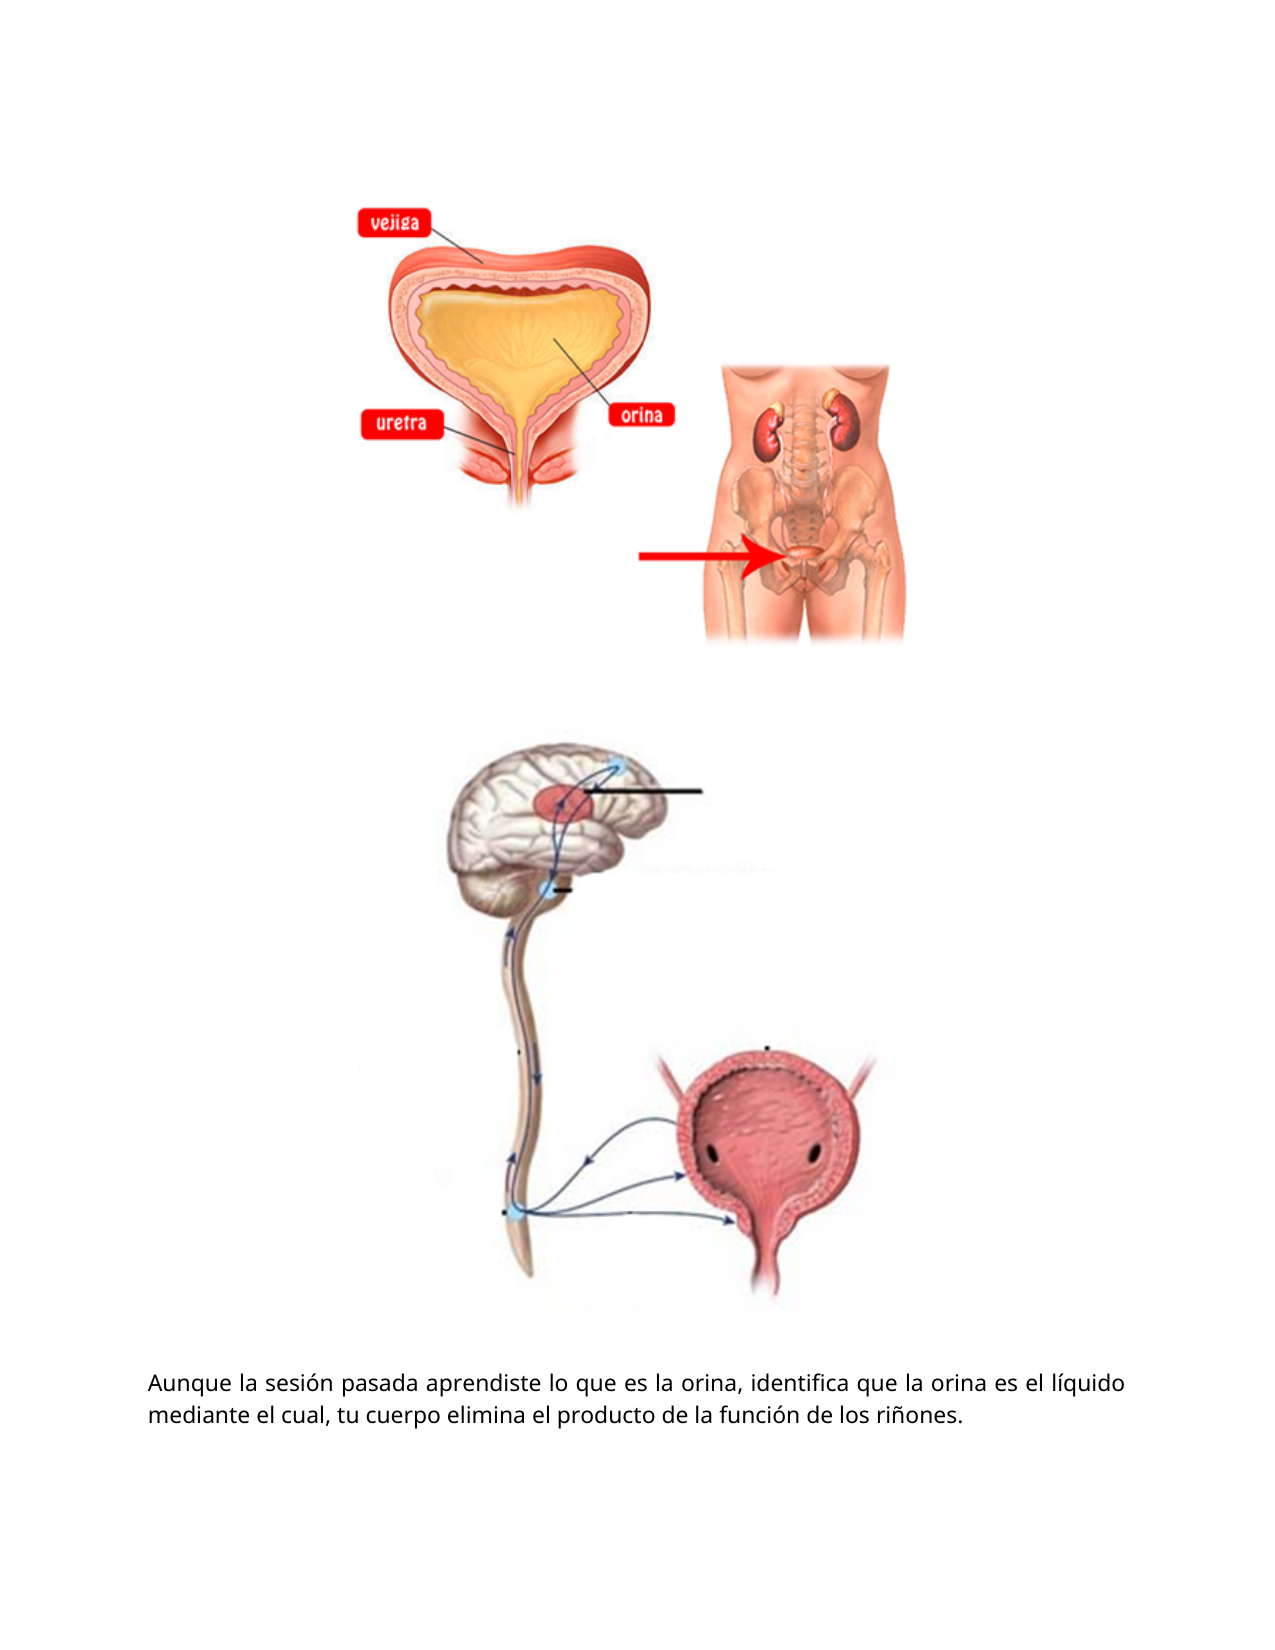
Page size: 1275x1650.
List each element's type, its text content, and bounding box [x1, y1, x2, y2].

text Aunque la sesión pasada aprendiste lo que es la orina, identifica que la orina es el líquido mediante el cual, tu cuerpo elimina el producto de la función de los riñones. [148, 1367, 1127, 1430]
picture [316, 177, 959, 1336]
